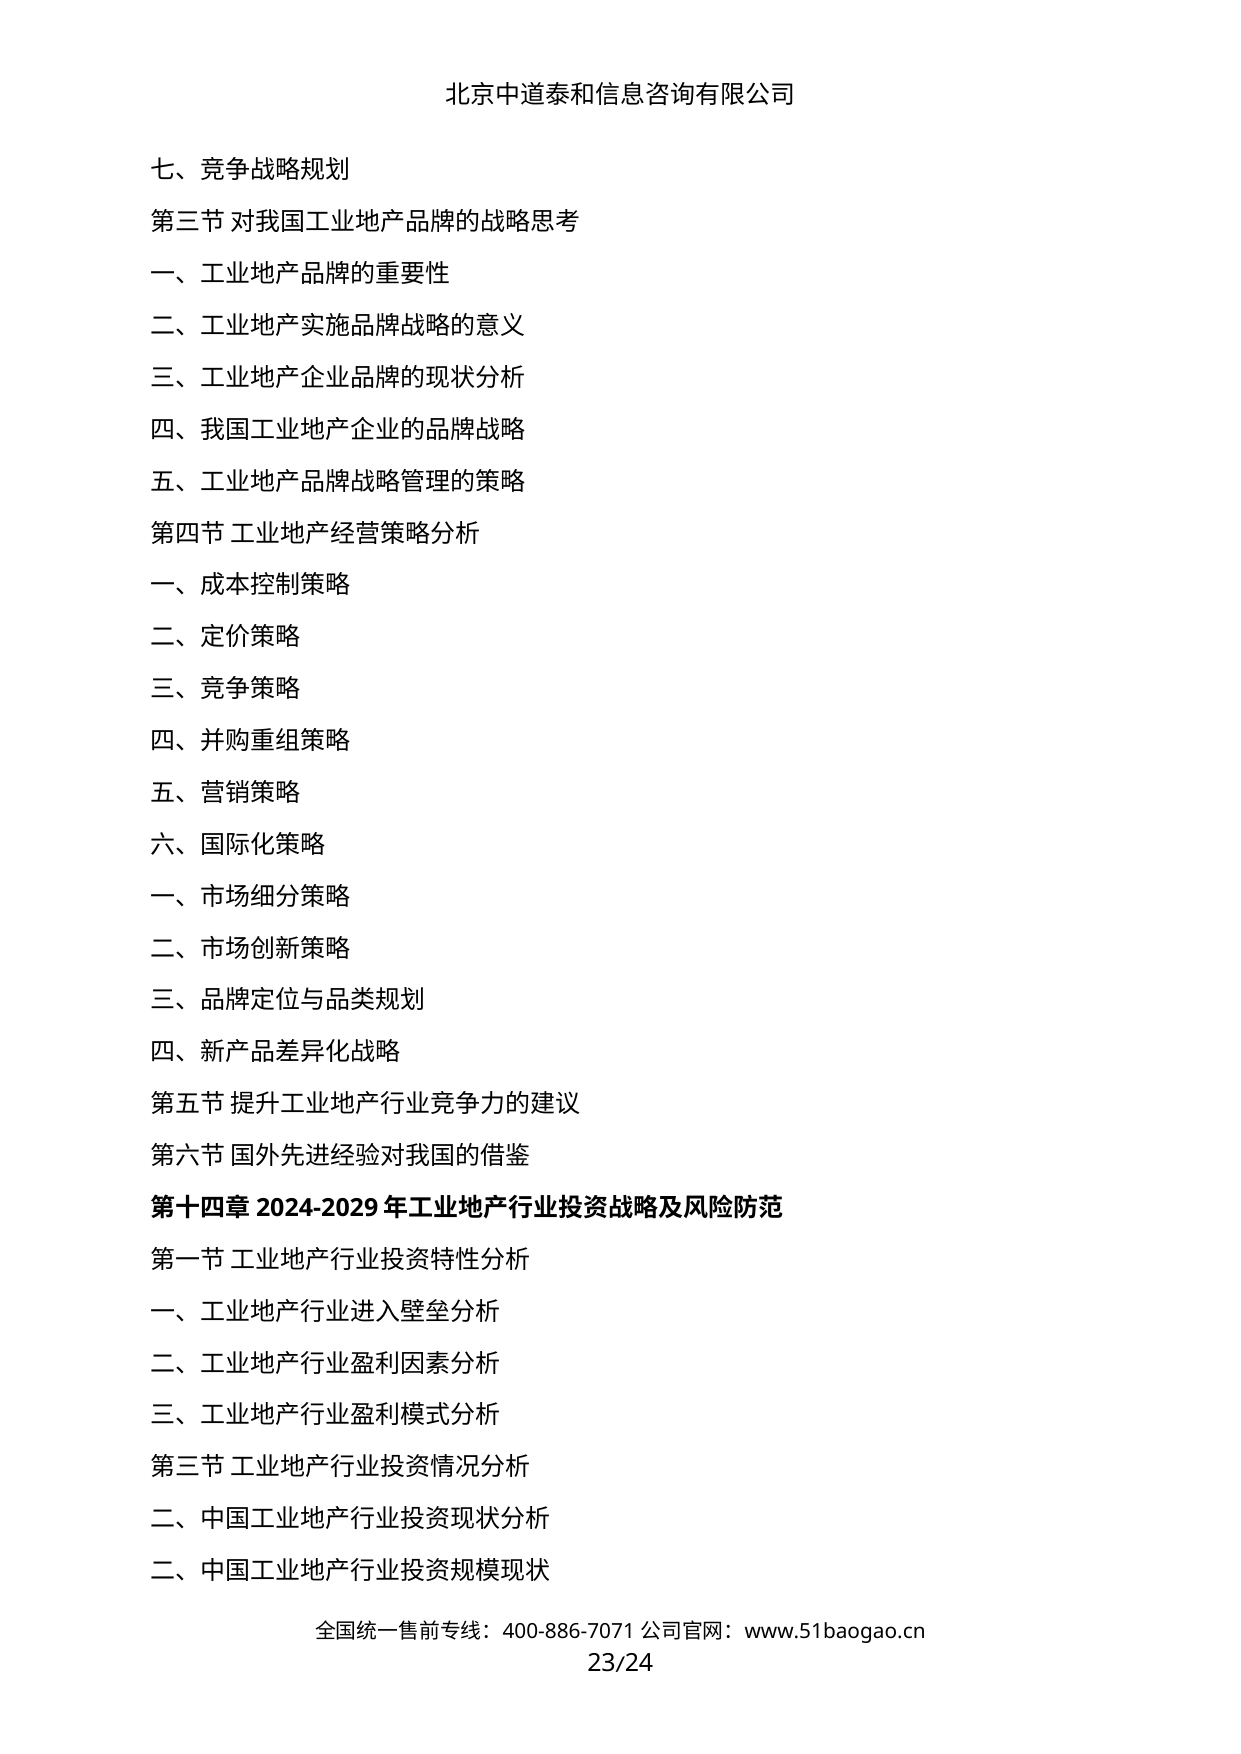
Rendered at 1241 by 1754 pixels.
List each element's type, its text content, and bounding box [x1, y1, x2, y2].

text 二、工业地产行业盈利因素分析 [150, 1343, 1090, 1379]
text 四、并购重组策略 [150, 721, 1090, 757]
text 六、国际化策略 [150, 824, 1090, 861]
text 第十四章 2024-2029年工业地产行业投资战略及风险防范 [150, 1187, 1090, 1224]
text 四、新产品差异化战略 [150, 1032, 1090, 1068]
text 五、营销策略 [150, 772, 1090, 809]
text 一、工业地产品牌的重要性 [150, 254, 1090, 290]
text 二、中国工业地产行业投资规模现状 [150, 1551, 1090, 1587]
text 二、中国工业地产行业投资现状分析 [150, 1499, 1090, 1535]
text 三、品牌定位与品类规划 [150, 980, 1090, 1016]
text 三、工业地产企业品牌的现状分析 [150, 357, 1090, 394]
text 第三节 工业地产行业投资情况分析 [150, 1447, 1090, 1483]
text 三、工业地产行业盈利模式分析 [150, 1395, 1090, 1431]
text 第三节 对我国工业地产品牌的战略思考 [150, 202, 1090, 238]
text 二、市场创新策略 [150, 928, 1090, 964]
text 五、工业地产品牌战略管理的策略 [150, 461, 1090, 497]
text 四、我国工业地产企业的品牌战略 [150, 409, 1090, 446]
text 第四节 工业地产经营策略分析 [150, 513, 1090, 549]
text 第五节 提升工业地产行业竞争力的建议 [150, 1084, 1090, 1120]
text 第一节 工业地产行业投资特性分析 [150, 1239, 1090, 1276]
text 二、定价策略 [150, 617, 1090, 653]
text 一、市场细分策略 [150, 876, 1090, 912]
text 第六节 国外先进经验对我国的借鉴 [150, 1136, 1090, 1172]
text 一、成本控制策略 [150, 565, 1090, 601]
text 二、工业地产实施品牌战略的意义 [150, 306, 1090, 342]
text 三、竞争策略 [150, 669, 1090, 705]
text 一、工业地产行业进入壁垒分析 [150, 1291, 1090, 1327]
text 七、竞争战略规划 [150, 150, 1090, 186]
